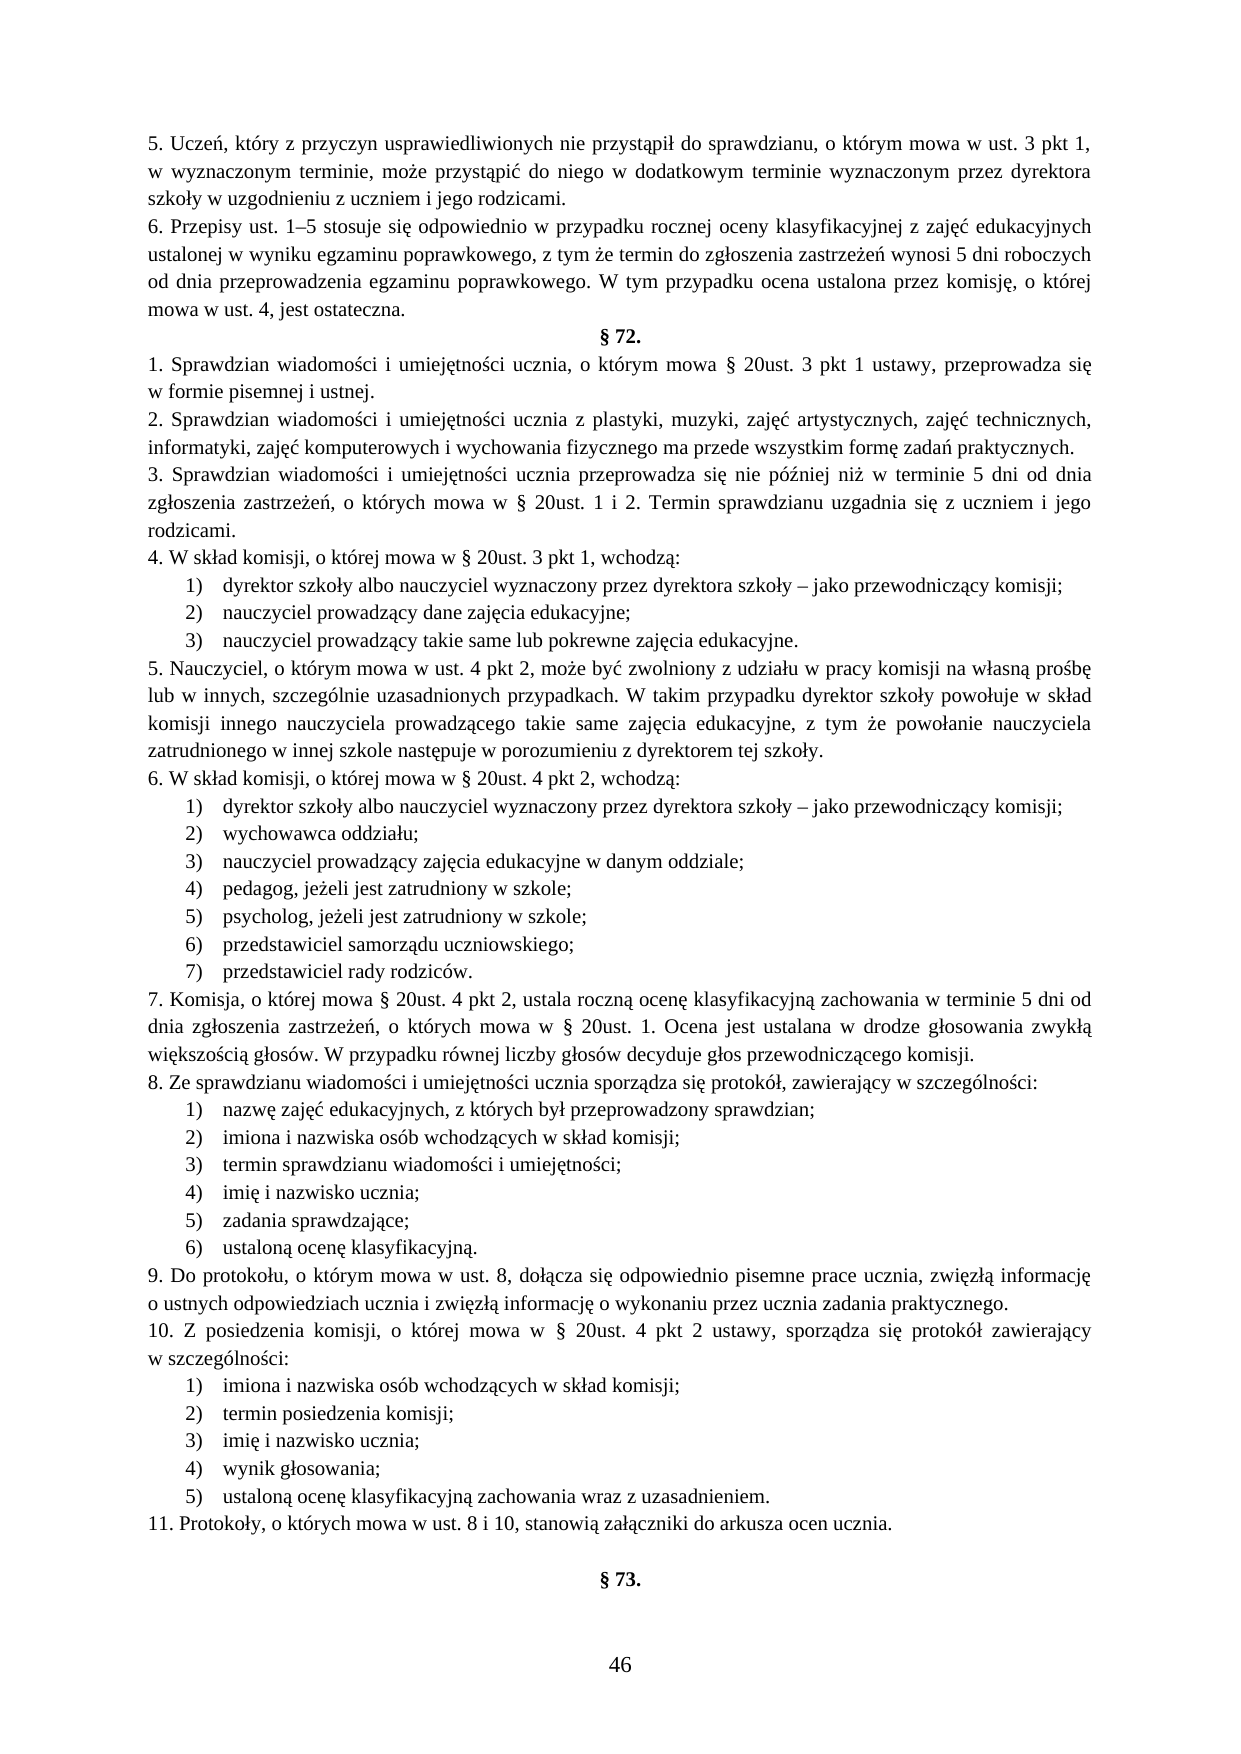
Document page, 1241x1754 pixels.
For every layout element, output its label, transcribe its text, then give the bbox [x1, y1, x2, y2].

text 4. W skład komisji, o której mowa w § 20ust. 3 pkt 1, wchodzą: [148, 545, 1093, 569]
list dyrektor szkoły albo nauczyciel wyznaczony przez dyrektora szkoły – jako przewodniczący komisji; [185, 793, 1093, 818]
list pedagog, jeżeli jest zatrudniony w szkole; [185, 876, 1093, 900]
text 5. Uczeń, który z przyczyn usprawiedliwionych nie przystąpił do sprawdzianu, o którym mowa w ust. 3 pkt 1, w wyznaczonym terminie, może przystąpić do niego w dodatkowym terminie wyznaczonym przez dyrektora szkoły w uzgodnieniu z uczniem i jego rodzicami. [148, 131, 1093, 210]
list termin posiedzenia komisji; [185, 1401, 1093, 1425]
text 11. Protokoły, o których mowa w ust. 8 i 10, stanowią załączniki do arkusza ocen ucznia. [148, 1511, 1093, 1535]
list zadania sprawdzające; [185, 1208, 1093, 1232]
list ustaloną ocenę klasyfikacyjną zachowania wraz z uzasadnieniem. [185, 1484, 1093, 1508]
list imię i nazwisko ucznia; [185, 1428, 1093, 1452]
list nauczyciel prowadzący zajęcia edukacyjne w danym oddziale; [185, 849, 1093, 873]
list imiona i nazwiska osób wchodzących w skład komisji; [185, 1373, 1093, 1397]
list wychowawca oddziału; [185, 821, 1093, 845]
list wynik głosowania; [185, 1456, 1093, 1480]
text 5. Nauczyciel, o którym mowa w ust. 4 pkt 2, może być zwolniony z udziału w pracy komisji na własną prośbę lub w innych, szczególnie uzasadnionych przypadkach. W takim przypadku dyrektor szkoły powołuje w skład komisji innego nauczyciela prowadzącego takie same zajęcia edukacyjne, z tym że powołanie nauczyciela zatrudnionego w innej szkole następuje w porozumieniu z dyrektorem tej szkoły. [148, 656, 1093, 762]
text 6. Przepisy ust. 1–5 stosuje się odpowiednio w przypadku rocznej oceny klasyfikacyjnej z zajęć edukacyjnych ustalonej w wyniku egzaminu poprawkowego, z tym że termin do zgłoszenia zastrzeżeń wynosi 5 dni roboczych od dnia przeprowadzenia egzaminu poprawkowego. W tym przypadku ocena ustalona przez komisję, o której mowa w ust. 4, jest ostateczna. [148, 214, 1093, 321]
text 3. Sprawdzian wiadomości i umiejętności ucznia przeprowadza się nie później niż w terminie 5 dni od dnia zgłoszenia zastrzeżeń, o których mowa w § 20ust. 1 i 2. Termin sprawdzianu uzgadnia się z uczniem i jego rodzicami. [148, 462, 1093, 542]
text 1. Sprawdzian wiadomości i umiejętności ucznia, o którym mowa § 20ust. 3 pkt 1 ustawy, przeprowadza się w formie pisemnej i ustnej. [148, 352, 1093, 403]
text § 72. [148, 324, 1093, 348]
text 6. W skład komisji, o której mowa w § 20ust. 4 pkt 2, wchodzą: [148, 766, 1093, 790]
list przedstawiciel samorządu uczniowskiego; [185, 932, 1093, 956]
text § 73. [148, 1566, 1093, 1591]
list nazwę zajęć edukacyjnych, z których był przeprowadzony sprawdzian; [185, 1097, 1093, 1121]
text 7. Komisja, o której mowa § 20ust. 4 pkt 2, ustala roczną ocenę klasyfikacyjną zachowania w terminie 5 dni od dnia zgłoszenia zastrzeżeń, o których mowa w § 20ust. 1. Ocena jest ustalana w drodze głosowania zwykłą większością głosów. W przypadku równej liczby głosów decyduje głos przewodniczącego komisji. [148, 987, 1093, 1066]
list psycholog, jeżeli jest zatrudniony w szkole; [185, 904, 1093, 928]
text 2. Sprawdzian wiadomości i umiejętności ucznia z plastyki, muzyki, zajęć artystycznych, zajęć technicznych, informatyki, zajęć komputerowych i wychowania fizycznego ma przede wszystkim formę zadań praktycznych. [148, 407, 1093, 459]
list nauczyciel prowadzący takie same lub pokrewne zajęcia edukacyjne. [185, 628, 1093, 652]
text 9. Do protokołu, o którym mowa w ust. 8, dołącza się odpowiednio pisemne prace ucznia, zwięzłą informację o ustnych odpowiedziach ucznia i zwięzłą informację o wykonaniu przez ucznia zadania praktycznego. [148, 1263, 1093, 1314]
list dyrektor szkoły albo nauczyciel wyznaczony przez dyrektora szkoły – jako przewodniczący komisji; [185, 573, 1093, 597]
list imiona i nazwiska osób wchodzących w skład komisji; [185, 1125, 1093, 1149]
list termin sprawdzianu wiadomości i umiejętności; [185, 1152, 1093, 1176]
list imię i nazwisko ucznia; [185, 1180, 1093, 1204]
list ustaloną ocenę klasyfikacyjną. [185, 1235, 1093, 1259]
list przedstawiciel rady rodziców. [185, 959, 1093, 983]
text 8. Ze sprawdzianu wiadomości i umiejętności ucznia sporządza się protokół, zawierający w szczególności: [148, 1069, 1093, 1094]
list nauczyciel prowadzący dane zajęcia edukacyjne; [185, 600, 1093, 624]
text 10. Z posiedzenia komisji, o której mowa w § 20ust. 4 pkt 2 ustawy, sporządza się protokół zawierający w szczególności: [148, 1318, 1093, 1370]
